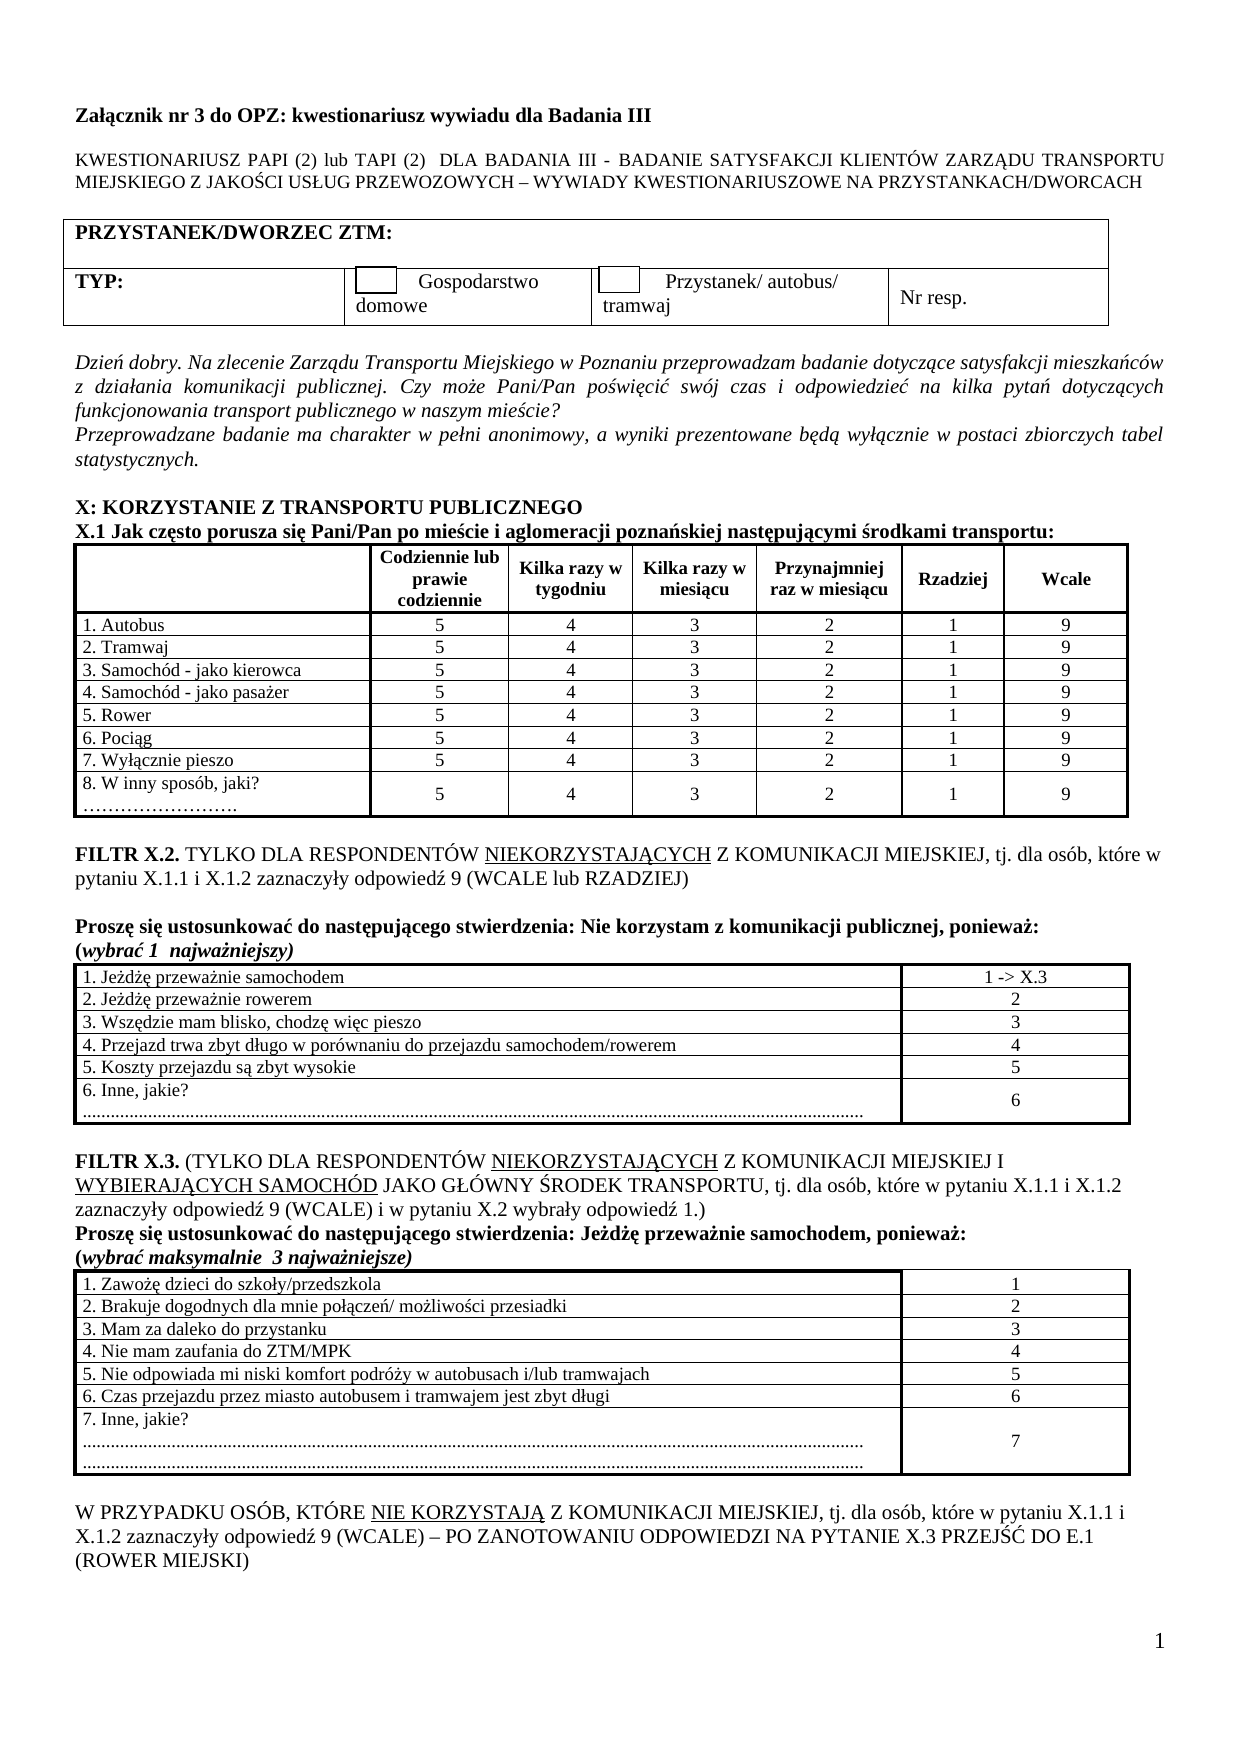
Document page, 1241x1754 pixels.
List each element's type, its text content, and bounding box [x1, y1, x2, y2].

text (wybrać 1 najważniejszy) [75, 938, 1165, 962]
table_cell 1 [903, 704, 1003, 726]
table_cell 1 [903, 772, 1003, 815]
table_cell 3. Wszędzie mam blisko, chodzę więc pieszo [77, 1011, 900, 1032]
table_cell 2 [757, 704, 901, 726]
table_cell 4 [509, 704, 632, 726]
table_cell 3 [633, 704, 756, 726]
table_cell 7 [903, 1408, 1128, 1473]
table_cell 1 [903, 681, 1003, 703]
table_header 1 [903, 1270, 1128, 1294]
table_header Codziennie lub prawie codziennie [372, 546, 508, 611]
table_header Rzadziej [903, 546, 1003, 611]
table_cell 3 [633, 727, 756, 748]
table_header [77, 546, 369, 611]
table_cell 4 [509, 614, 632, 635]
table_cell 4 [509, 749, 632, 771]
table_cell 3 [903, 1318, 1128, 1339]
table_cell 2 [757, 727, 901, 748]
table_cell 9 [1005, 772, 1126, 815]
table_cell 4 [509, 636, 632, 658]
table_cell 8. W inny sposób, jaki? ……………………. [77, 772, 369, 815]
table_cell Nr resp. [889, 269, 1108, 325]
table_cell 3. Samochód - jako kierowca [77, 659, 369, 680]
table_cell 4 [509, 659, 632, 680]
table_cell 3 [633, 681, 756, 703]
table_cell 1 [903, 636, 1003, 658]
table_cell 5 [372, 659, 508, 680]
table_cell 2. Brakuje dogodnych dla mnie połączeń/ możliwości przesiadki [77, 1295, 900, 1317]
table_header 1 -> X.3 [903, 966, 1128, 987]
table_header Kilka razy w miesiącu [633, 546, 756, 611]
table_cell 5 [903, 1363, 1128, 1384]
table_cell 3 [633, 659, 756, 680]
table_cell 5 [372, 727, 508, 748]
table_cell Gospodarstwo domowe [345, 269, 591, 325]
table_cell 9 [1005, 614, 1126, 635]
table_cell 2 [757, 614, 901, 635]
table_cell 6. Inne, jakie? ....................................................................................................................................................................... [77, 1079, 900, 1122]
table_cell 6 [903, 1079, 1128, 1122]
text Proszę się ustosunkować do następującego stwierdzenia: Nie korzystam z komunikacji publicznej, ponieważ: [75, 914, 1165, 938]
table_header Przynajmniej raz w miesiącu [757, 546, 901, 611]
table_cell 1 [903, 659, 1003, 680]
table_cell 4 [903, 1340, 1128, 1362]
table_cell 1 [903, 614, 1003, 635]
table_cell 9 [1005, 636, 1126, 658]
table_cell 9 [1005, 749, 1126, 771]
table_cell 2 [757, 681, 901, 703]
table_cell TYP: [64, 269, 344, 325]
table_cell 1 [903, 749, 1003, 771]
table_cell 4 [509, 681, 632, 703]
text Przeprowadzane badanie ma charakter w pełni anonimowy, a wyniki prezentowane będą wyłącznie w postaci zbiorczych tabel statystycznych. [75, 422, 1165, 471]
table_cell 3 [633, 636, 756, 658]
table_cell 5. Nie odpowiada mi niski komfort podróży w autobusach i/lub tramwajach [77, 1363, 900, 1384]
table_cell 4. Przejazd trwa zbyt długo w porównaniu do przejazdu samochodem/rowerem [77, 1034, 900, 1055]
table_cell 3 [903, 1011, 1128, 1032]
text Proszę się ustosunkować do następującego stwierdzenia: Jeżdżę przeważnie samochodem, ponieważ: [75, 1221, 1165, 1245]
table_cell 4 [509, 727, 632, 748]
table_cell 2 [757, 636, 901, 658]
table_cell 3. Mam za daleko do przystanku [77, 1318, 900, 1339]
text FILTR X.3. (TYLKO DLA RESPONDENTÓW NIEKORZYSTAJĄCYCH Z KOMUNIKACJI MIEJSKIEJ I WYBIERAJĄCYCH SAMOCHÓD JAKO GŁÓWNY ŚRODEK TRANSPORTU, tj. dla osób, które w pytaniu X.1.1 i X.1.2 zaznaczyły odpowiedź 9 (WCALE) i w pytaniu X.2 wybrały odpowiedź 1.) [75, 1149, 1165, 1221]
table_cell 5 [372, 704, 508, 726]
table_cell 2. Tramwaj [77, 636, 369, 658]
table_cell 7. Wyłącznie pieszo [77, 749, 369, 771]
table_cell 2 [903, 1295, 1128, 1317]
table_cell 6. Pociąg [77, 727, 369, 748]
table_cell 3 [633, 614, 756, 635]
table_cell 3 [633, 749, 756, 771]
table_cell 5 [372, 614, 508, 635]
table_cell 5 [372, 772, 508, 815]
text X.1 Jak często porusza się Pani/Pan po mieście i aglomeracji poznańskiej następującymi środkami transportu: [75, 519, 1165, 543]
table_cell 3 [633, 772, 756, 815]
table_cell 2 [757, 659, 901, 680]
text W PRZYPADKU OSÓB, KTÓRE NIE KORZYSTAJĄ Z KOMUNIKACJI MIEJSKIEJ, tj. dla osób, które w pytaniu X.1.1 i X.1.2 zaznaczyły odpowiedź 9 (WCALE) – PO ZANOTOWANIU ODPOWIEDZI NA PYTANIE X.3 PRZEJŚĆ DO E.1 (ROWER MIEJSKI) [75, 1500, 1165, 1572]
table_cell 9 [1005, 727, 1126, 748]
table_cell 5. Rower [77, 704, 369, 726]
table_cell 6. Czas przejazdu przez miasto autobusem i tramwajem jest zbyt długi [77, 1385, 900, 1407]
table_header PRZYSTANEK/DWORZEC ZTM: [64, 220, 1108, 268]
table_cell 4 [903, 1034, 1128, 1055]
table_cell 1 [903, 727, 1003, 748]
table_cell 5. Koszty przejazdu są zbyt wysokie [77, 1056, 900, 1078]
table_cell 2. Jeżdżę przeważnie rowerem [77, 988, 900, 1010]
table_cell 4. Nie mam zaufania do ZTM/MPK [77, 1340, 900, 1362]
text (wybrać maksymalnie 3 najważniejsze) [75, 1245, 1165, 1269]
table_header 1. Jeżdżę przeważnie samochodem [77, 966, 900, 987]
table_cell 4. Samochód - jako pasażer [77, 681, 369, 703]
table_cell 2 [757, 749, 901, 771]
table_cell Przystanek/ autobus/ tramwaj [592, 269, 888, 325]
text X: KORZYSTANIE Z TRANSPORTU PUBLICZNEGO [75, 494, 1165, 519]
table_cell 4 [509, 772, 632, 815]
table_header Kilka razy w tygodniu [509, 546, 632, 611]
text FILTR X.2. TYLKO DLA RESPONDENTÓW NIEKORZYSTAJĄCYCH Z KOMUNIKACJI MIEJSKIEJ, tj. dla osób, które w pytaniu X.1.1 i X.1.2 zaznaczyły odpowiedź 9 (WCALE lub RZADZIEJ) [75, 842, 1165, 890]
table_cell 5 [372, 681, 508, 703]
table_cell 9 [1005, 704, 1126, 726]
table_cell 5 [903, 1056, 1128, 1078]
table_cell 9 [1005, 659, 1126, 680]
table_header 1. Zawożę dzieci do szkoły/przedszkola [77, 1273, 900, 1294]
table_cell 2 [757, 772, 901, 815]
table_header Wcale [1005, 546, 1126, 611]
text Dzień dobry. Na zlecenie Zarządu Transportu Miejskiego w Poznaniu przeprowadzam badanie dotyczące satysfakcji mieszkańców z działania komunikacji publicznej. Czy może Pani/Pan poświęcić swój czas i odpowiedzieć na kilka pytań dotyczących funkcjonowania transport publicznego w naszym mieście? [75, 350, 1165, 422]
text Załącznik nr 3 do OPZ: kwestionariusz wywiadu dla Badania III [75, 103, 1165, 127]
table_cell 6 [903, 1385, 1128, 1407]
table_cell 7. Inne, jakie? ....................................................................................................................................................................... ....................................................................................................................................................................... [77, 1408, 900, 1473]
text KWESTIONARIUSZ PAPI (2) lub TAPI (2) DLA BADANIA III - BADANIE SATYSFAKCJI KLIENTÓW ZARZĄDU TRANSPORTU MIEJSKIEGO Z JAKOŚCI USŁUG PRZEWOZOWYCH – WYWIADY KWESTIONARIUSZOWE NA PRZYSTANKACH/DWORCACH [75, 149, 1165, 192]
table_cell 1. Autobus [77, 614, 369, 635]
table_cell 5 [372, 749, 508, 771]
table_cell 9 [1005, 681, 1126, 703]
table_cell 2 [903, 988, 1128, 1010]
table_cell 5 [372, 636, 508, 658]
